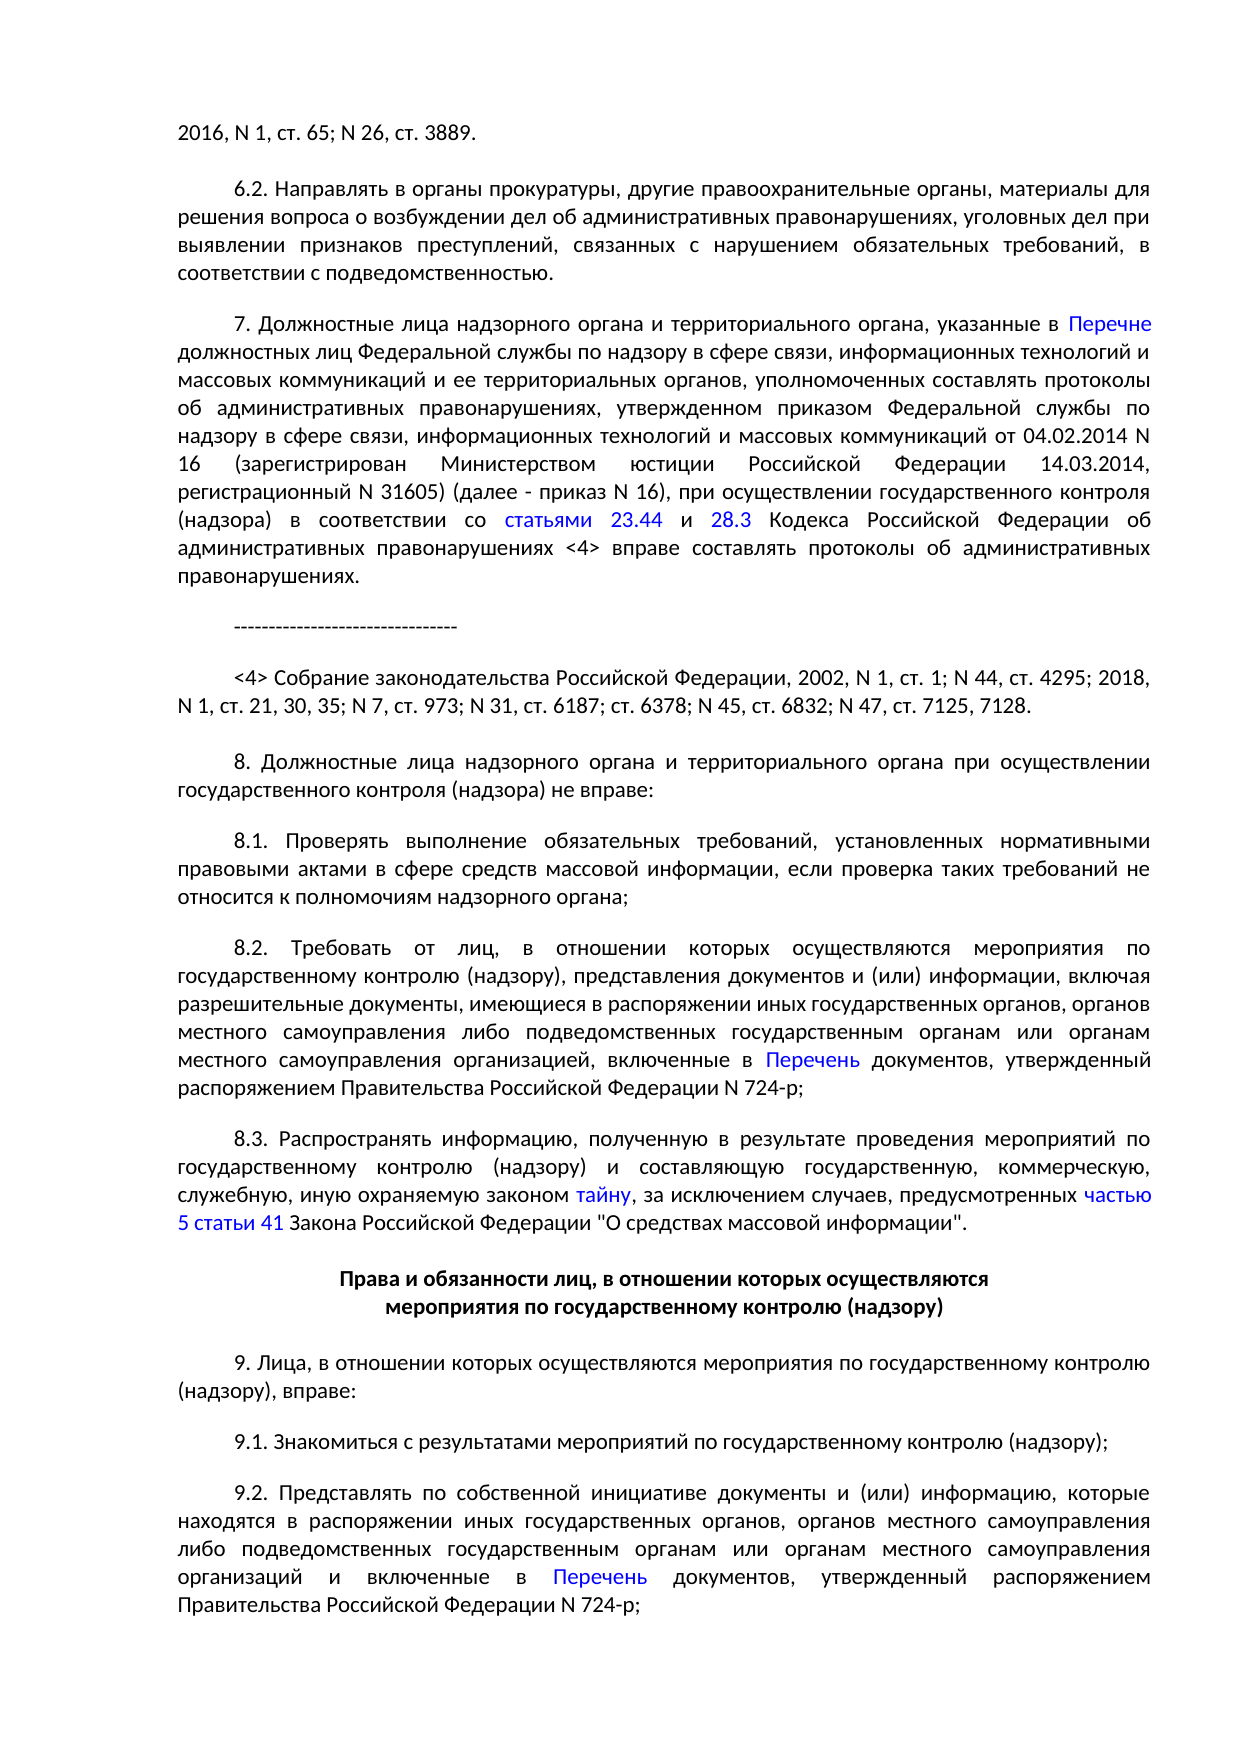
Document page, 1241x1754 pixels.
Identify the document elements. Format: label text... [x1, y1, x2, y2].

text 8.3. Распространять информацию, полученную в результате проведения мероприятий по государственному контролю (надзору) и составляющую государственную, коммерческую, служебную, иную охраняемую законом тайну, за исключением случаев, предусмотренных частью 5 статьи 41 Закона Российской Федерации "О средствах массовой информации". [177, 1124, 1152, 1236]
text 8.1. Проверять выполнение обязательных требований, установленных нормативными правовыми актами в сфере средств массовой информации, если проверка таких требований не относится к полномочиям надзорного органа; [177, 826, 1152, 910]
text <4> Собрание законодательства Российской Федерации, 2002, N 1, ст. 1; N 44, ст. 4295; 2018, N 1, ст. 21, 30, 35; N 7, ст. 973; N 31, ст. 6187; ст. 6378; N 45, ст. 6832; N 47, ст. 7125, 7128. [177, 663, 1152, 719]
text 8.2. Требовать от лиц, в отношении которых осуществляются мероприятия по государственному контролю (надзору), представления документов и (или) информации, включая разрешительные документы, имеющиеся в распоряжении иных государственных органов, органов местного самоуправления либо подведомственных государственным органам или органам местного самоуправления организацией, включенные в Перечень документов, утвержденный распоряжением Правительства Российской Федерации N 724-р; [177, 933, 1152, 1101]
text 7. Должностные лица надзорного органа и территориального органа, указанные в Перечне должностных лиц Федеральной службы по надзору в сфере связи, информационных технологий и массовых коммуникаций и ее территориальных органов, уполномоченных составлять протоколы об административных правонарушениях, утвержденном приказом Федеральной службы по надзору в сфере связи, информационных технологий и массовых коммуникаций от 04.02.2014 N 16 (зарегистрирован Министерством юстиции Российской Федерации 14.03.2014, регистрационный N 31605) (далее - приказ N 16), при осуществлении государственного контроля (надзора) в соответствии со статьями 23.44 и 28.3 Кодекса Российской Федерации об административных правонарушениях <4> вправе составлять протоколы об административных правонарушениях. [177, 309, 1152, 589]
title мероприятия по государственному контролю (надзору) [177, 1292, 1152, 1320]
text 9.2. Представлять по собственной инициативе документы и (или) информацию, которые находятся в распоряжении иных государственных органов, органов местного самоуправления либо подведомственных государственным органам или органам местного самоуправления организаций и включенные в Перечень документов, утвержденный распоряжением Правительства Российской Федерации N 724-р; [177, 1478, 1152, 1618]
title Права и обязанности лиц, в отношении которых осуществляются [177, 1264, 1152, 1292]
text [177, 118, 1152, 146]
text 8. Должностные лица надзорного органа и территориального органа при осуществлении государственного контроля (надзора) не вправе: [177, 747, 1152, 803]
text 9.1. Знакомиться с результатами мероприятий по государственному контролю (надзору); [177, 1427, 1152, 1455]
text -------------------------------- [177, 612, 1152, 640]
text 9. Лица, в отношении которых осуществляются мероприятия по государственному контролю (надзору), вправе: [177, 1348, 1152, 1404]
text 6.2. Направлять в органы прокуратуры, другие правоохранительные органы, материалы для решения вопроса о возбуждении дел об административных правонарушениях, уголовных дел при выявлении признаков преступлений, связанных с нарушением обязательных требований, в соответствии с подведомственностью. [177, 174, 1152, 286]
